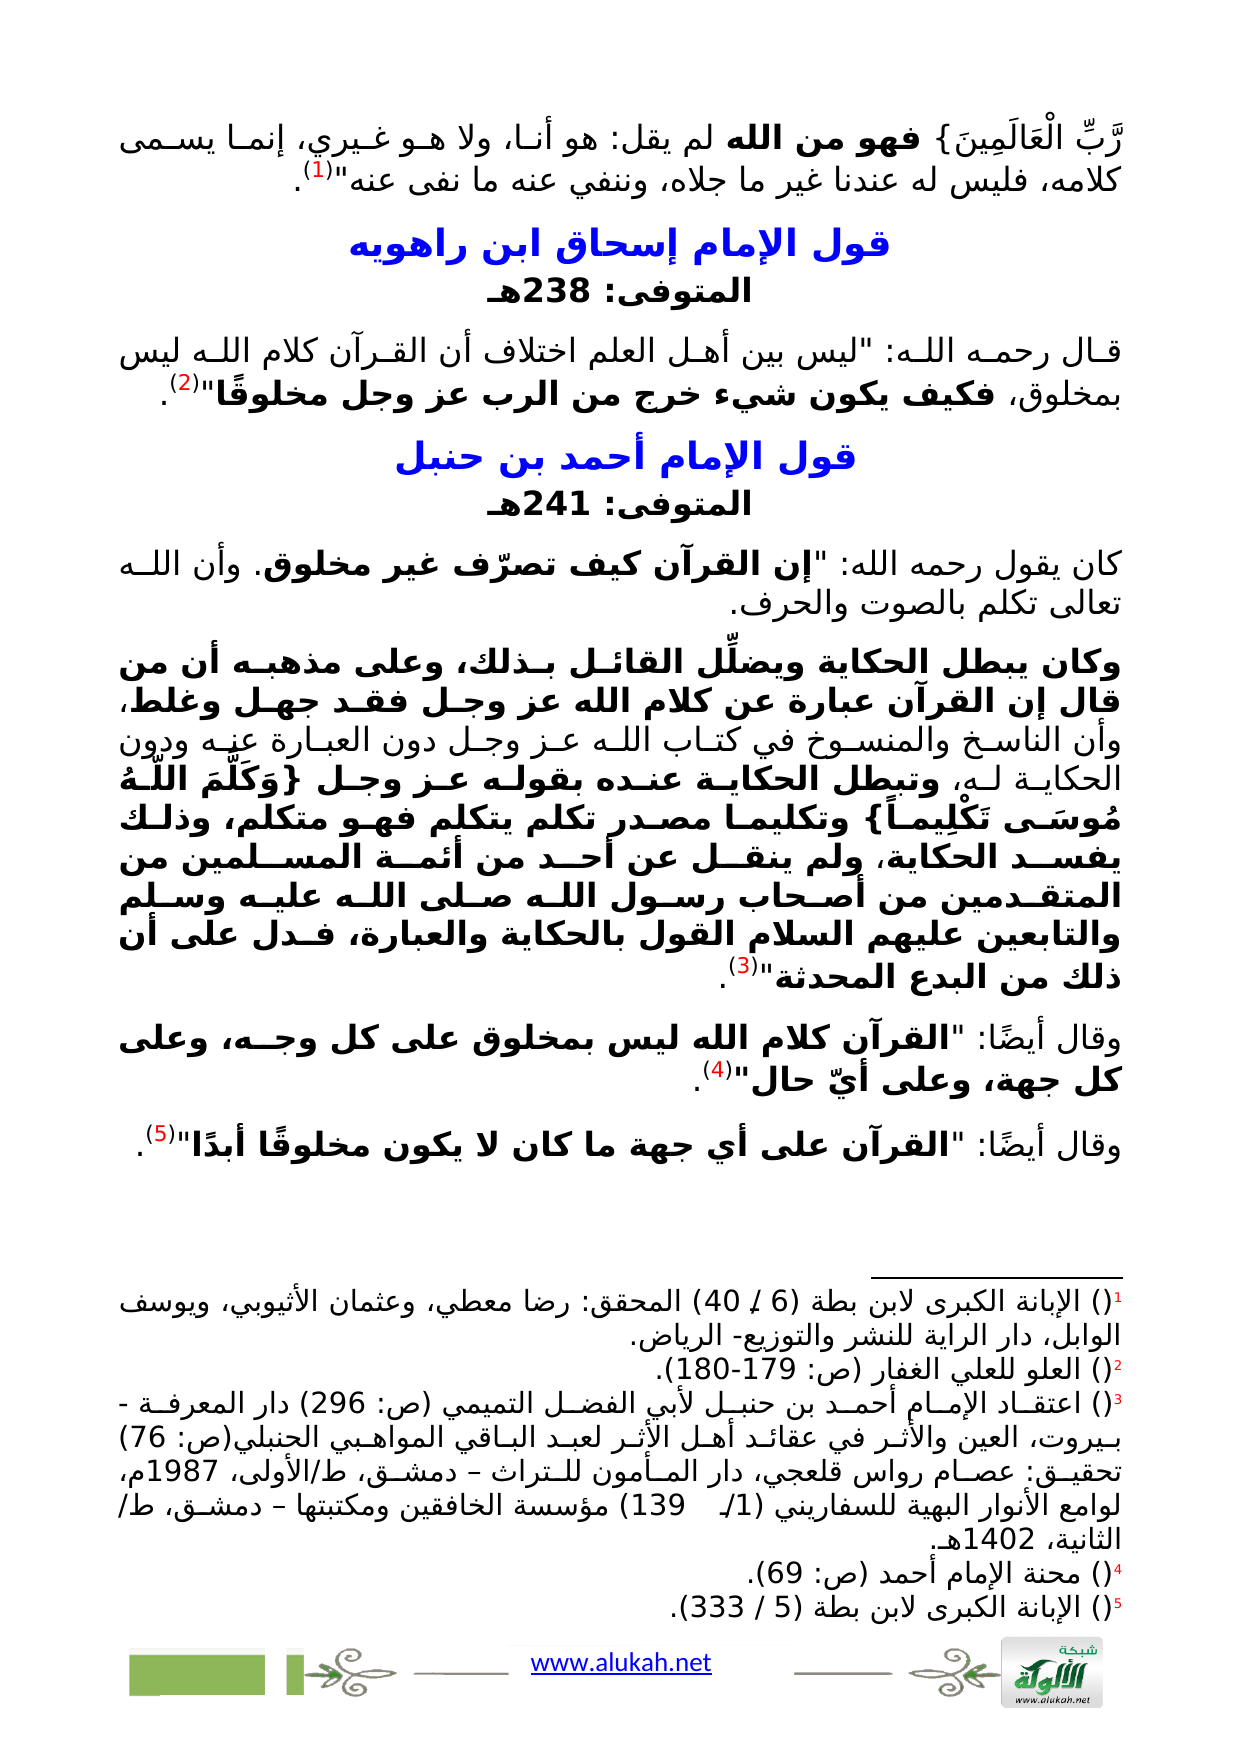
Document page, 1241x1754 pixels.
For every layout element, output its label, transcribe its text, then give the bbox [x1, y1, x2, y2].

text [118, 118, 1122, 201]
text المتوفى: 241هـ [118, 485, 1122, 523]
text المتوفى: 238هـ [118, 272, 1122, 310]
picture [127, 1633, 1103, 1715]
subtitle قول الإمام أحمد بن حنبل [118, 434, 1122, 478]
text وكان يبطل الحكاية ويضلِّل القائل بذلك، وعلى مذهبه أن من قال إن القرآن عبارة عن كلام الله عز وجل فقد جهل وغلط، وأن الناسخ والمنسوخ في كتاب الله عز وجل دون العبارة عنه ودون الحكاية له، وتبطل الحكاية عنده بقوله عز وجل {وَكَلَّمَ اللّهُ مُوسَى تَكْلِيماً} وتكليما مصدر تكلم يتكلم فهو متكلم، وذلك يفسد الحكاية، ولم ينقل عن أحد من أئمة المسلمين من المتقدمين من أصحاب رسول الله صلى الله عليه وسلم والتابعين عليهم السلام القول بالحكاية والعبارة، فدل على أن ذلك من البدع المحدثة"(). [118, 643, 1122, 997]
text كان يقول رحمه الله: "إن القرآن كيف تصرّف غير مخلوق. وأن الله تعالى تكلم بالصوت والحرف. [118, 544, 1122, 622]
text وقال أيضًا: "القرآن كلام الله ليس بمخلوق على كل وجه، وعلى كل جهة، وعلى أيّ حال"(). [118, 1018, 1122, 1101]
text قال رحمه الله: "ليس بين أهل العلم اختلاف أن القرآن كلام الله ليس بمخلوق، فكيف يكون شيء خرج من الرب عز وجل مخلوقًا"(). [118, 331, 1122, 414]
text وقال أيضًا: "القرآن على أي جهة ما كان لا يكون مخلوقًا أبدًا"(). [118, 1122, 1122, 1165]
subtitle قول الإمام إسحاق ابن راهويه [118, 221, 1122, 265]
